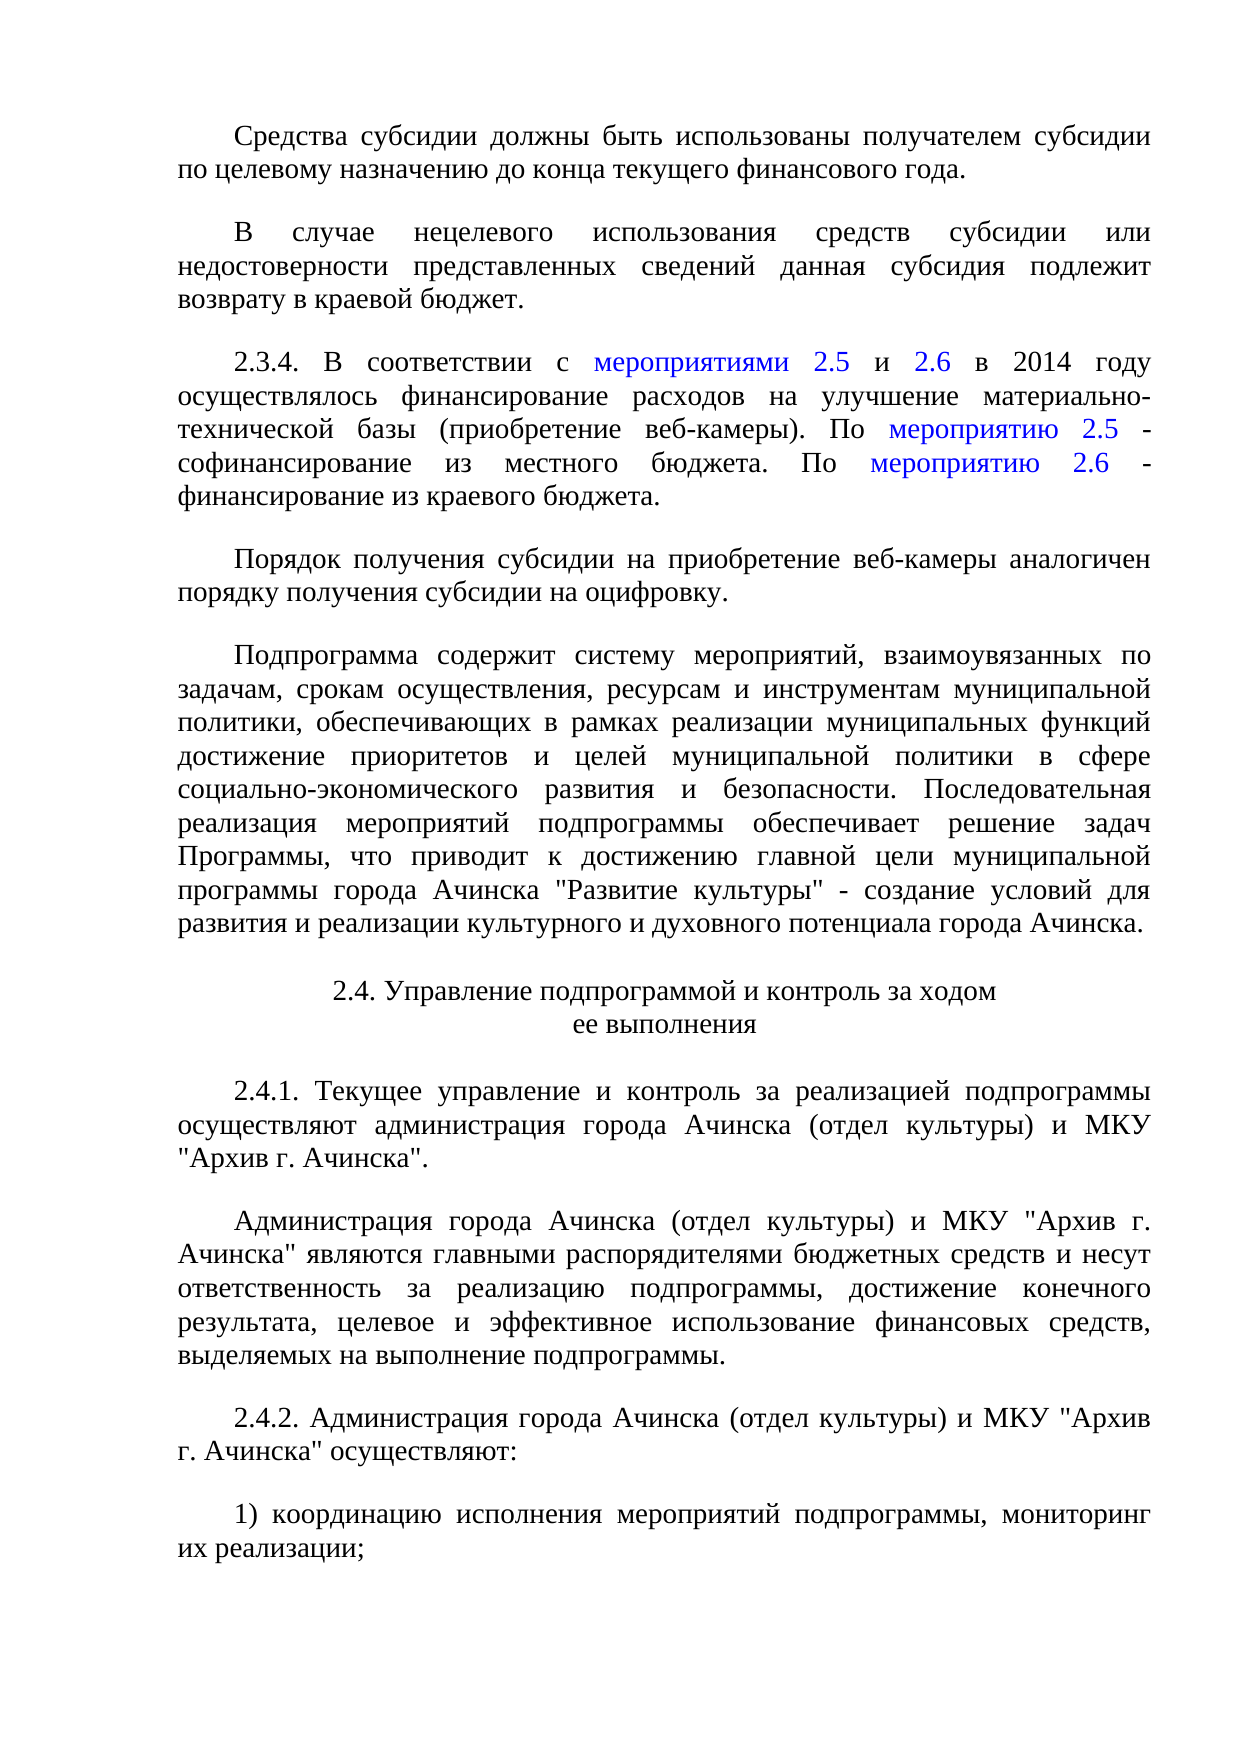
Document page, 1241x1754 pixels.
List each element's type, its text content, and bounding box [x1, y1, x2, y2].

text 2.4. Управление подпрограммой и контроль за ходом [177, 973, 1152, 1006]
text 2.3.4. В соответствии с мероприятиями 2.5 и 2.6 в 2014 году осуществлялось финансирование расходов на улучшение материально-технической базы (приобретение веб-камеры). По мероприятию 2.5 - софинансирование из местного бюджета. По мероприятию 2.6 - финансирование из краевого бюджета. [177, 344, 1152, 512]
text Администрация города Ачинска (отдел культуры) и МКУ "Архив г. Ачинска" являются главными распорядителями бюджетных средств и несут ответственность за реализацию подпрограммы, достижение конечного результата, целевое и эффективное использование финансовых средств, выделяемых на выполнение подпрограммы. [177, 1203, 1152, 1371]
text 2.4.2. Администрация города Ачинска (отдел культуры) и МКУ "Архив г. Ачинска" осуществляют: [177, 1400, 1152, 1467]
text 2.4.1. Текущее управление и контроль за реализацией подпрограммы осуществляют администрация города Ачинска (отдел культуры) и МКУ "Архив г. Ачинска". [177, 1073, 1152, 1174]
text Порядок получения субсидии на приобретение веб-камеры аналогичен порядку получения субсидии на оцифровку. [177, 541, 1152, 608]
text Средства субсидии должны быть использованы получателем субсидии по целевому назначению до конца текущего финансового года. [177, 118, 1152, 185]
text 1) координацию исполнения мероприятий подпрограммы, мониторинг их реализации; [177, 1496, 1152, 1563]
text В случае нецелевого использования средств субсидии или недостоверности представленных сведений данная субсидия подлежит возврату в краевой бюджет. [177, 214, 1152, 315]
text ее выполнения [177, 1006, 1152, 1040]
text Подпрограмма содержит систему мероприятий, взаимоувязанных по задачам, срокам осуществления, ресурсам и инструментам муниципальной политики, обеспечивающих в рамках реализации муниципальных функций достижение приоритетов и целей муниципальной политики в сфере социально-экономического развития и безопасности. Последовательная реализация мероприятий подпрограммы обеспечивает решение задач Программы, что приводит к достижению главной цели муниципальной программы города Ачинска "Развитие культуры" - создание условий для развития и реализации культурного и духовного потенциала города Ачинска. [177, 637, 1152, 939]
